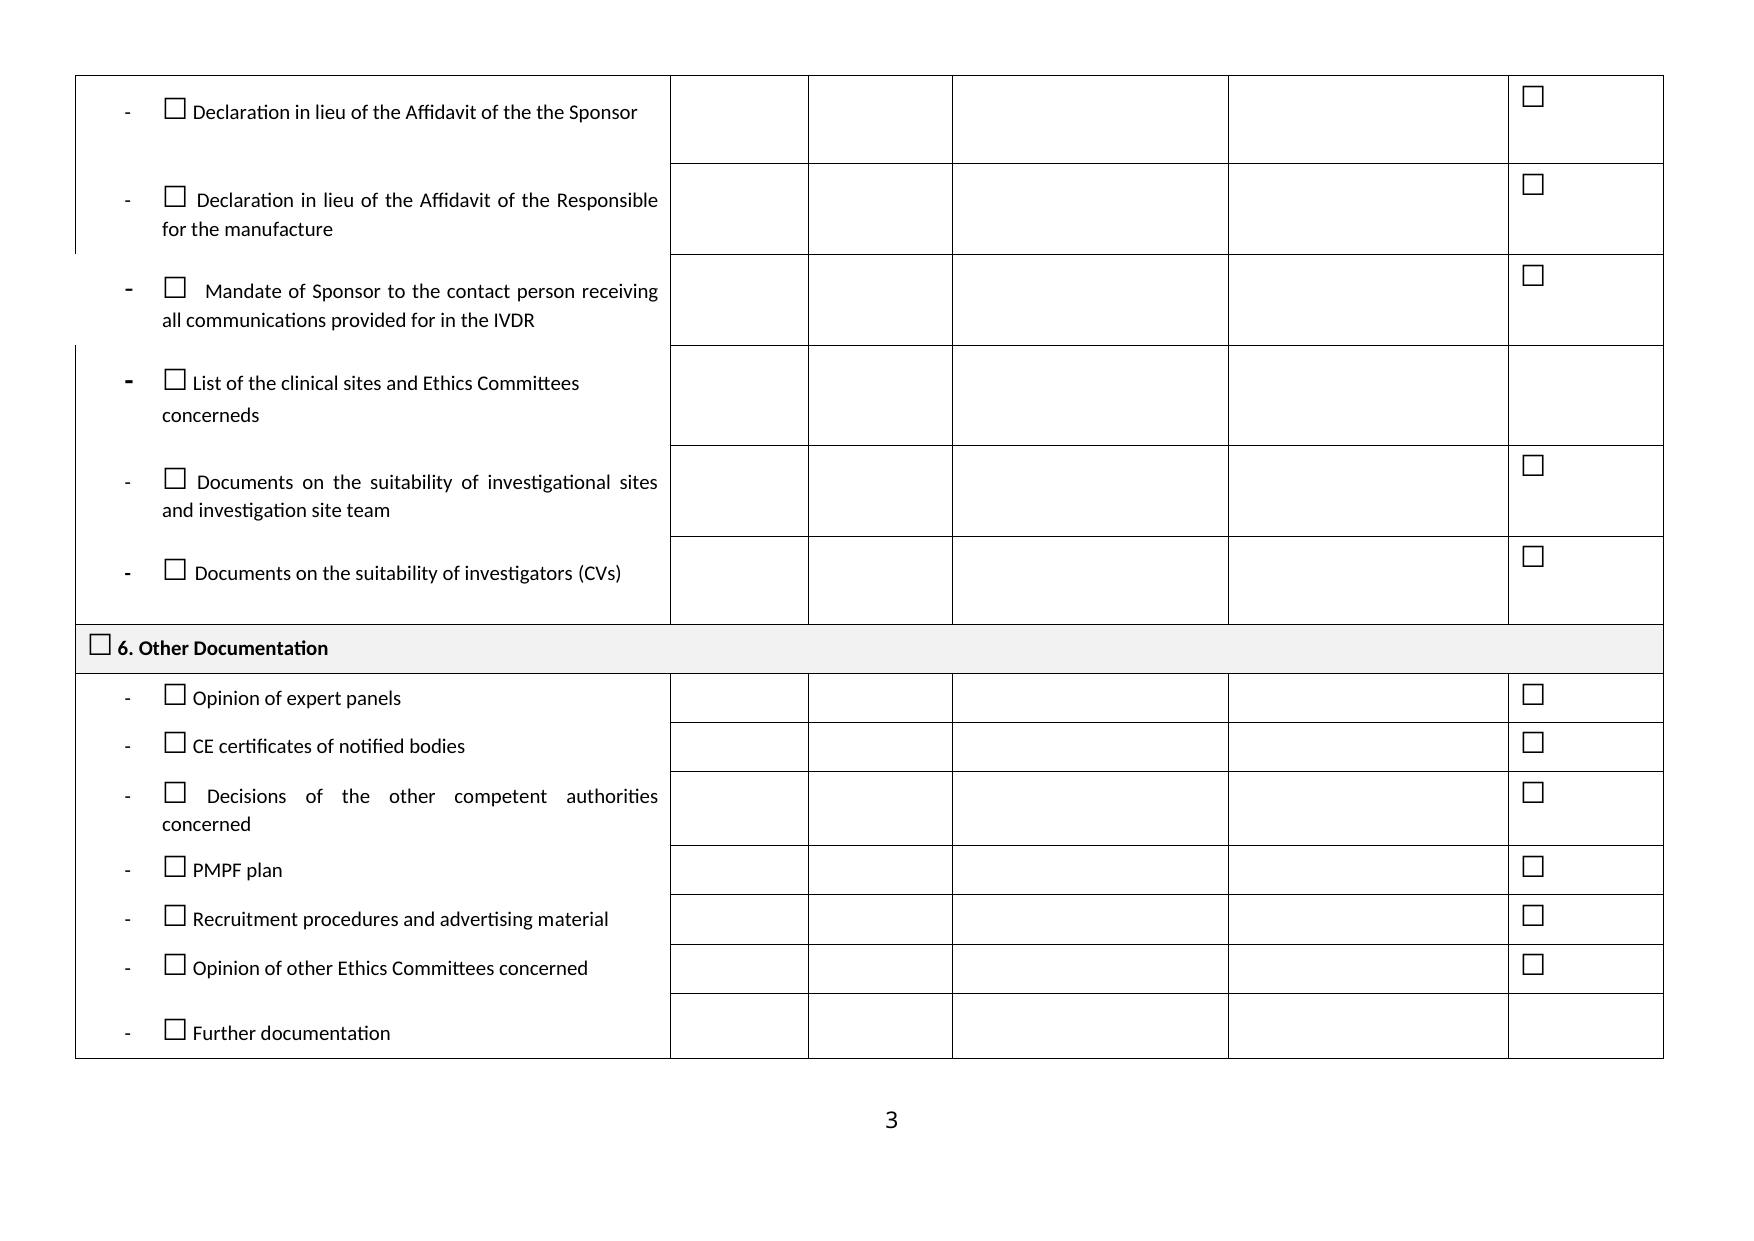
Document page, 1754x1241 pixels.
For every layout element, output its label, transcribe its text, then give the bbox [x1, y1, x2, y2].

table_cell [953, 164, 1228, 254]
table_cell Declaration in lieu of the Affidavit of the the Sponsor [76, 76, 670, 163]
table_cell [953, 446, 1228, 536]
table_cell [1229, 846, 1508, 894]
table_cell [1229, 537, 1508, 624]
table_cell [809, 994, 952, 1058]
table_cell [1509, 346, 1663, 444]
table_cell [1509, 537, 1663, 624]
table_cell [953, 674, 1228, 722]
table_cell [1229, 76, 1508, 163]
table_cell [809, 772, 952, 845]
table_cell Mandate of Sponsor to the contact person receiving all communications provided for in the IVDR [76, 254, 670, 345]
table_cell [953, 537, 1228, 624]
table_cell [671, 346, 808, 444]
table_cell [671, 723, 808, 771]
table_cell Opinion of expert panels [76, 674, 670, 722]
table_cell [809, 723, 952, 771]
table_cell [1229, 674, 1508, 722]
table_cell [671, 945, 808, 992]
table_cell [671, 994, 808, 1058]
table_cell [953, 994, 1228, 1058]
table_cell [809, 255, 952, 345]
table_cell [671, 772, 808, 845]
table_cell [1509, 772, 1663, 845]
table_cell [953, 255, 1228, 345]
table_cell [809, 846, 952, 894]
table_cell [809, 76, 952, 163]
table_cell [809, 446, 952, 536]
table_cell CE certificates of notified bodies [76, 722, 670, 771]
table_cell [809, 537, 952, 624]
table_cell [1509, 895, 1663, 943]
table_cell [1229, 895, 1508, 943]
table_cell [953, 846, 1228, 894]
table_cell [1509, 945, 1663, 992]
table_cell [953, 895, 1228, 943]
table_cell [671, 255, 808, 345]
table_cell [671, 537, 808, 624]
table_cell List of the clinical sites and Ethics Committees concerneds [76, 345, 670, 444]
table_cell [809, 945, 952, 992]
table_cell [809, 674, 952, 722]
table_cell [671, 164, 808, 254]
table_cell [671, 846, 808, 894]
table_cell [1509, 723, 1663, 771]
table_cell [809, 164, 952, 254]
table_cell [1509, 674, 1663, 722]
table_cell [809, 895, 952, 943]
table_cell Recruitment procedures and advertising material [76, 894, 670, 943]
table_cell [1509, 994, 1663, 1058]
table_cell [1509, 76, 1663, 163]
table_cell [1509, 446, 1663, 536]
table_cell [953, 346, 1228, 444]
table_cell [671, 895, 808, 943]
table_cell [1509, 164, 1663, 254]
table_cell [1229, 994, 1508, 1058]
table_cell PMPF plan [76, 845, 670, 894]
table_cell [953, 723, 1228, 771]
table_cell Decisions of the other competent authorities concerned [76, 771, 670, 845]
table_cell [1229, 255, 1508, 345]
table_cell [671, 76, 808, 163]
table_cell [953, 772, 1228, 845]
table_cell [953, 945, 1228, 992]
table_cell [1509, 846, 1663, 894]
table_cell Declaration in lieu of the Affidavit of the Responsible for the manufacture [76, 163, 670, 254]
table_cell [809, 346, 952, 444]
table_cell 6. Other Documentation [76, 625, 1663, 673]
table_cell [1229, 772, 1508, 845]
table_cell [1229, 346, 1508, 444]
table_cell [1509, 255, 1663, 345]
table_cell [671, 674, 808, 722]
table_cell Documents on the suitability of investigators (CVs) [76, 536, 670, 624]
table_cell Opinion of other Ethics Committees concerned Further documentation [76, 944, 670, 1058]
table_cell [1229, 164, 1508, 254]
table_cell [1229, 723, 1508, 771]
table_cell [671, 446, 808, 536]
table_cell [953, 76, 1228, 163]
table_cell [1229, 446, 1508, 536]
table_cell [1229, 945, 1508, 992]
table_cell Documents on the suitability of investigational sites and investigation site team [76, 445, 670, 536]
